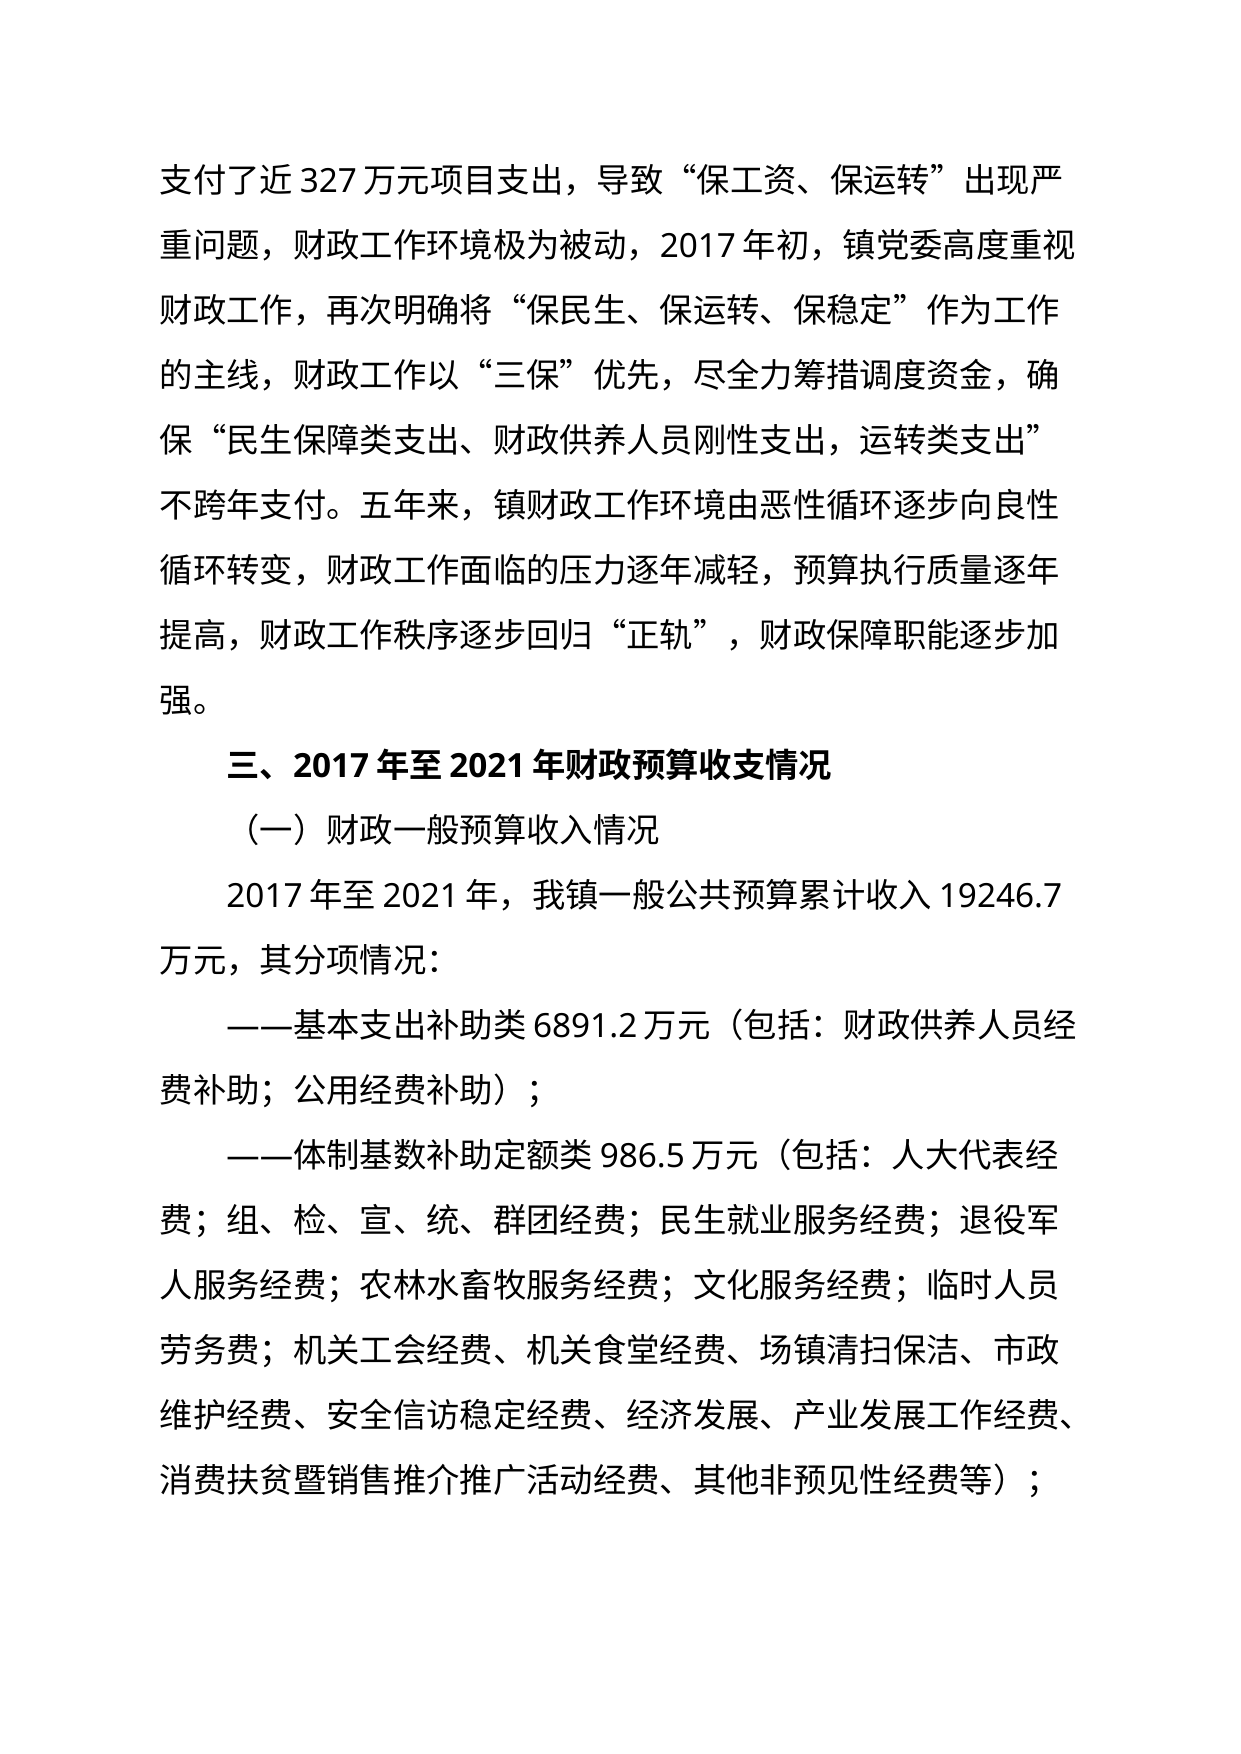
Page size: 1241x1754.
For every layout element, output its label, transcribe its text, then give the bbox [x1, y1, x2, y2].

text 三、2017年至2021年财政预算收支情况 [159, 731, 1081, 796]
text 2017年至2021年，我镇一般公共预算累计收入19246.7万元，其分项情况： [159, 861, 1081, 991]
text （一）财政一般预算收入情况 [159, 796, 1081, 861]
text ——基本支出补助类6891.2万元（包括：财政供养人员经费补助；公用经费补助）； [159, 991, 1081, 1121]
text ——体制基数补助定额类986.5万元（包括：人大代表经费；组、检、宣、统、群团经费；民生就业服务经费；退役军人服务经费；农林水畜牧服务经费；文化服务经费；临时人员劳务费；机关工会经费、机关食堂经费、场镇清扫保洁、市政维护经费、安全信访稳定经费、经济发展、产业发展工作经费、消费扶贫暨销售推介推广活动经费、其他非预见性经费等）； [159, 1121, 1081, 1511]
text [159, 146, 1081, 731]
